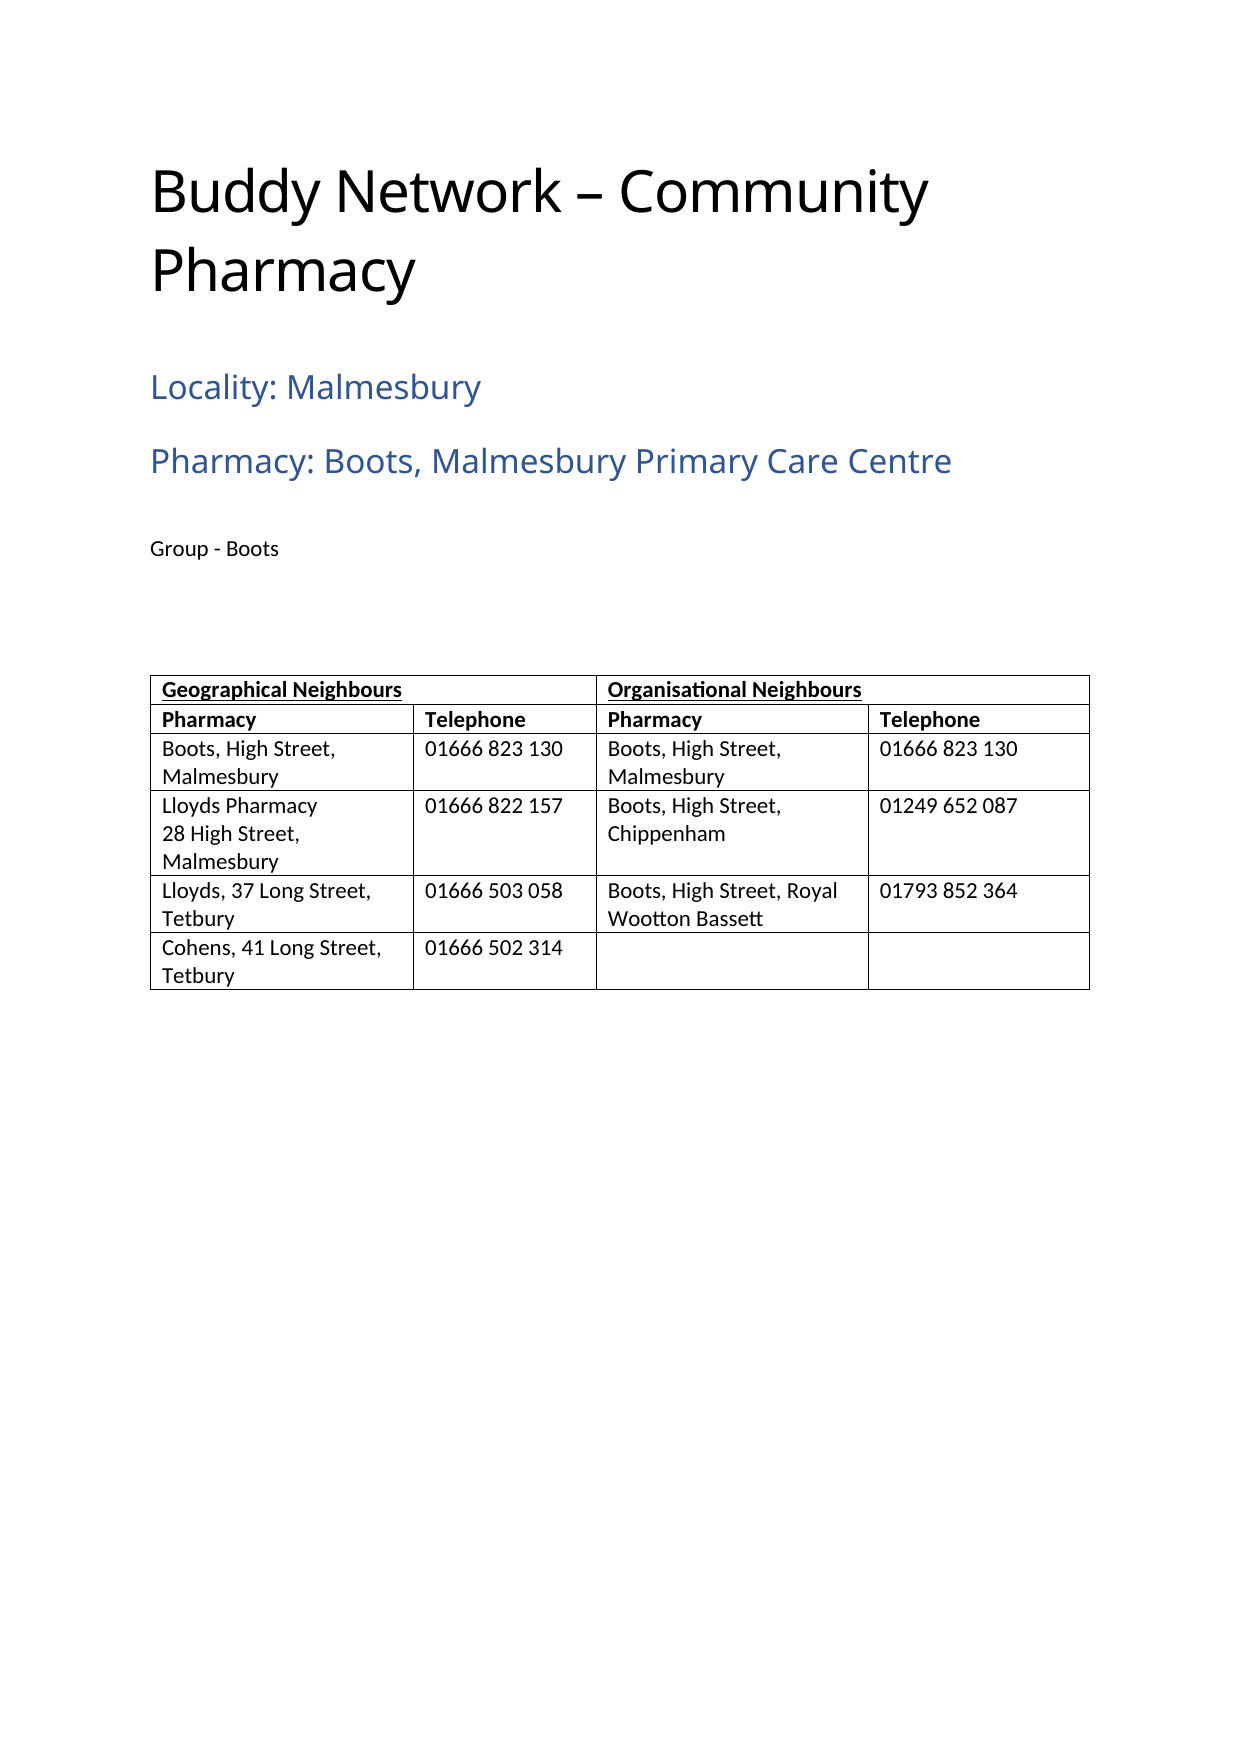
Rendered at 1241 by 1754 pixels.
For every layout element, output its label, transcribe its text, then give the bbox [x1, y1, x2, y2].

table_header Organisational Neighbours [597, 676, 1089, 704]
table_cell Lloyds, 37 Long Street, Tetbury [151, 876, 413, 932]
table_cell Cohens, 41 Long Street, Tetbury [151, 933, 413, 989]
table_cell 01793 852 364 [869, 876, 1089, 932]
table_cell 01666 502 314 [414, 933, 596, 989]
table_cell 01666 823 130 [414, 734, 596, 790]
table_cell Lloyds Pharmacy 28 High Street, Malmesbury [151, 791, 413, 875]
title Buddy Network – Community Pharmacy [150, 150, 1090, 309]
table_cell Pharmacy [151, 705, 413, 733]
table_cell 01666 822 157 [414, 791, 596, 875]
table_cell 01249 652 087 [869, 791, 1089, 875]
table_cell [597, 933, 868, 989]
table_cell 01666 503 058 [414, 876, 596, 932]
table_header Geographical Neighbours [151, 676, 596, 704]
table_cell Boots, High Street, Malmesbury [597, 734, 868, 790]
table_cell 01666 823 130 [869, 734, 1089, 790]
text Group - Boots [150, 534, 1090, 562]
table_cell Telephone [414, 705, 596, 733]
subtitle Pharmacy: Boots, Malmesbury Primary Care Centre [150, 438, 1090, 483]
table_cell Telephone [869, 705, 1089, 733]
table_cell [869, 933, 1089, 989]
table_cell Boots, High Street, Royal Wootton Bassett [597, 876, 868, 932]
table_cell Boots, High Street, Malmesbury [151, 734, 413, 790]
subtitle Locality: Malmesbury [150, 364, 1090, 409]
table_cell Boots, High Street, Chippenham [597, 791, 868, 875]
table_cell Pharmacy [597, 705, 868, 733]
